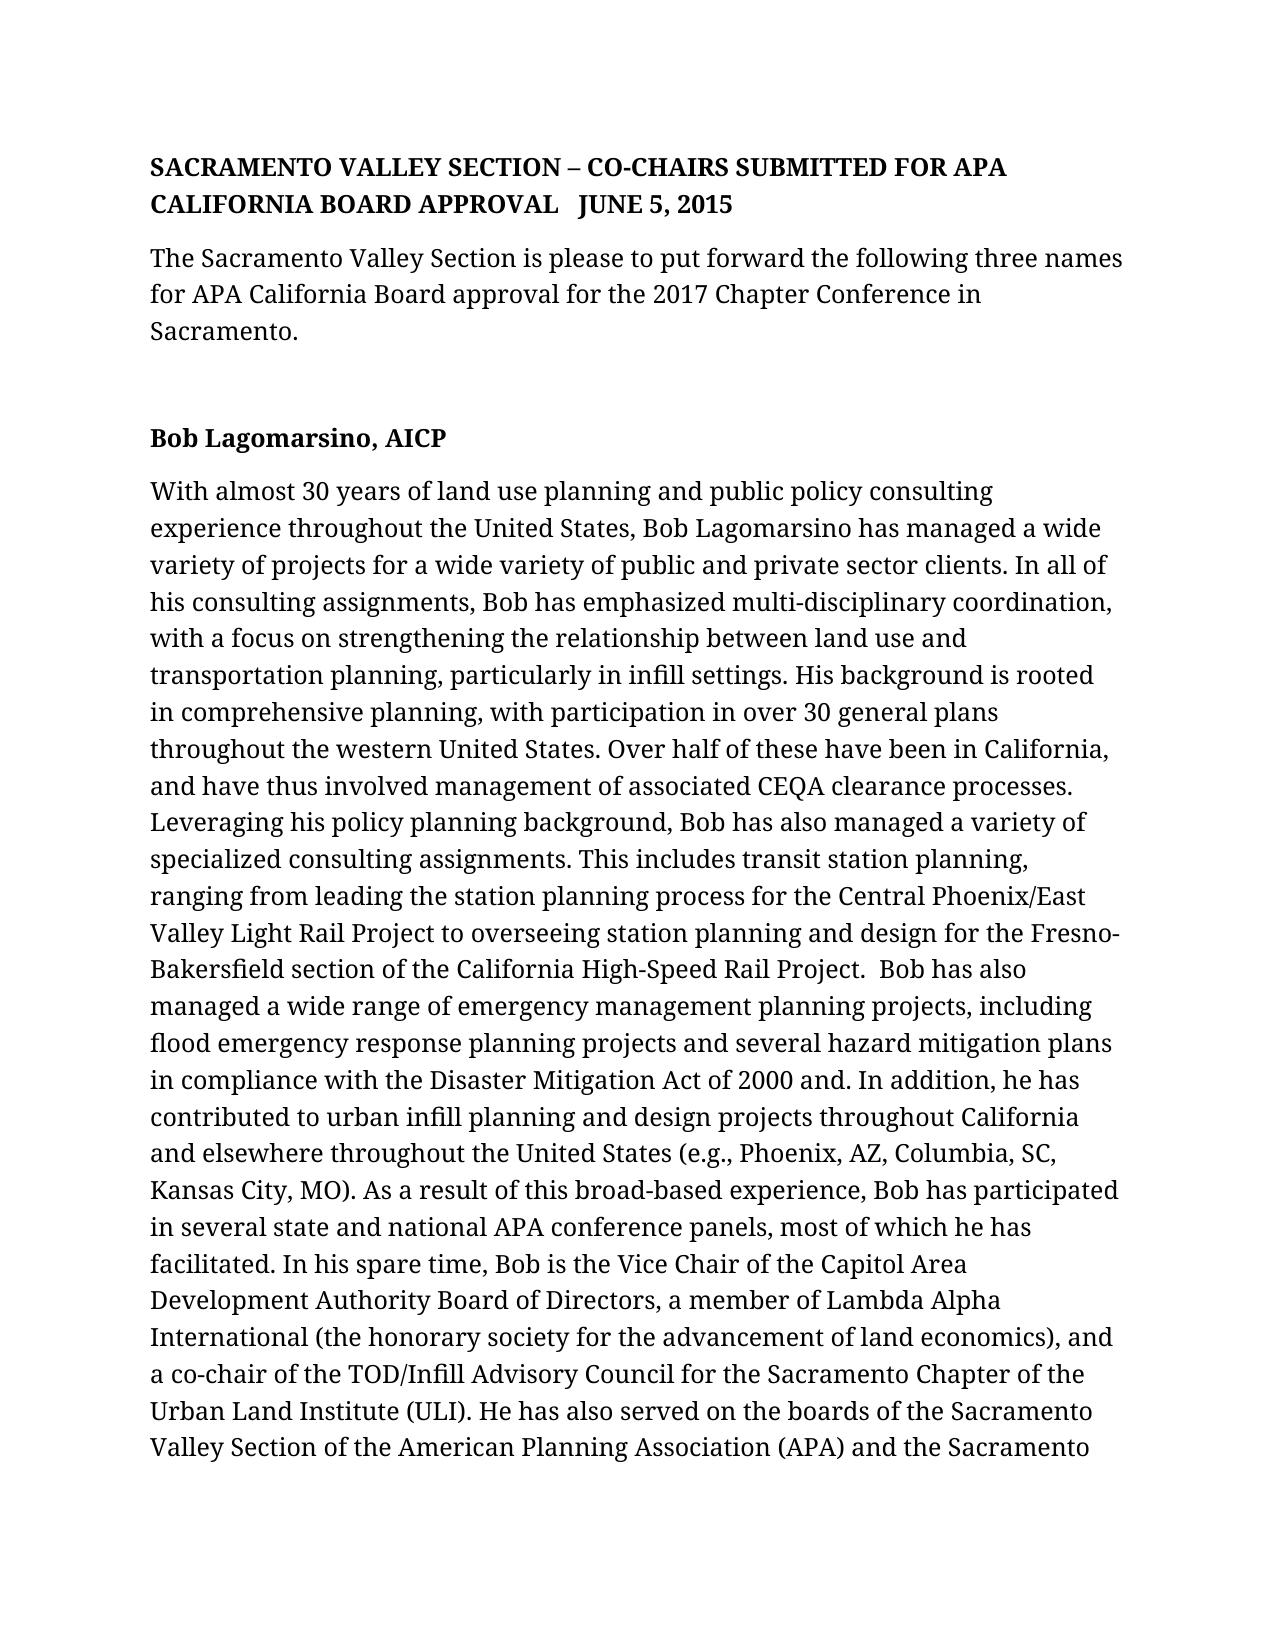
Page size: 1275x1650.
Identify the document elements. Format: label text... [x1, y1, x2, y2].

text The Sacramento Valley Section is please to put forward the following three names for APA California Board approval for the 2017 Chapter Conference in Sacramento. [150, 240, 1125, 348]
text Bob Lagomarsino, AICP [150, 421, 1125, 455]
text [150, 474, 1125, 1464]
text SACRAMENTO VALLEY SECTION – CO-CHAIRS SUBMITTED FOR APA CALIFORNIA BOARD APPROVAL JUNE 5, 2015 [150, 150, 1125, 221]
